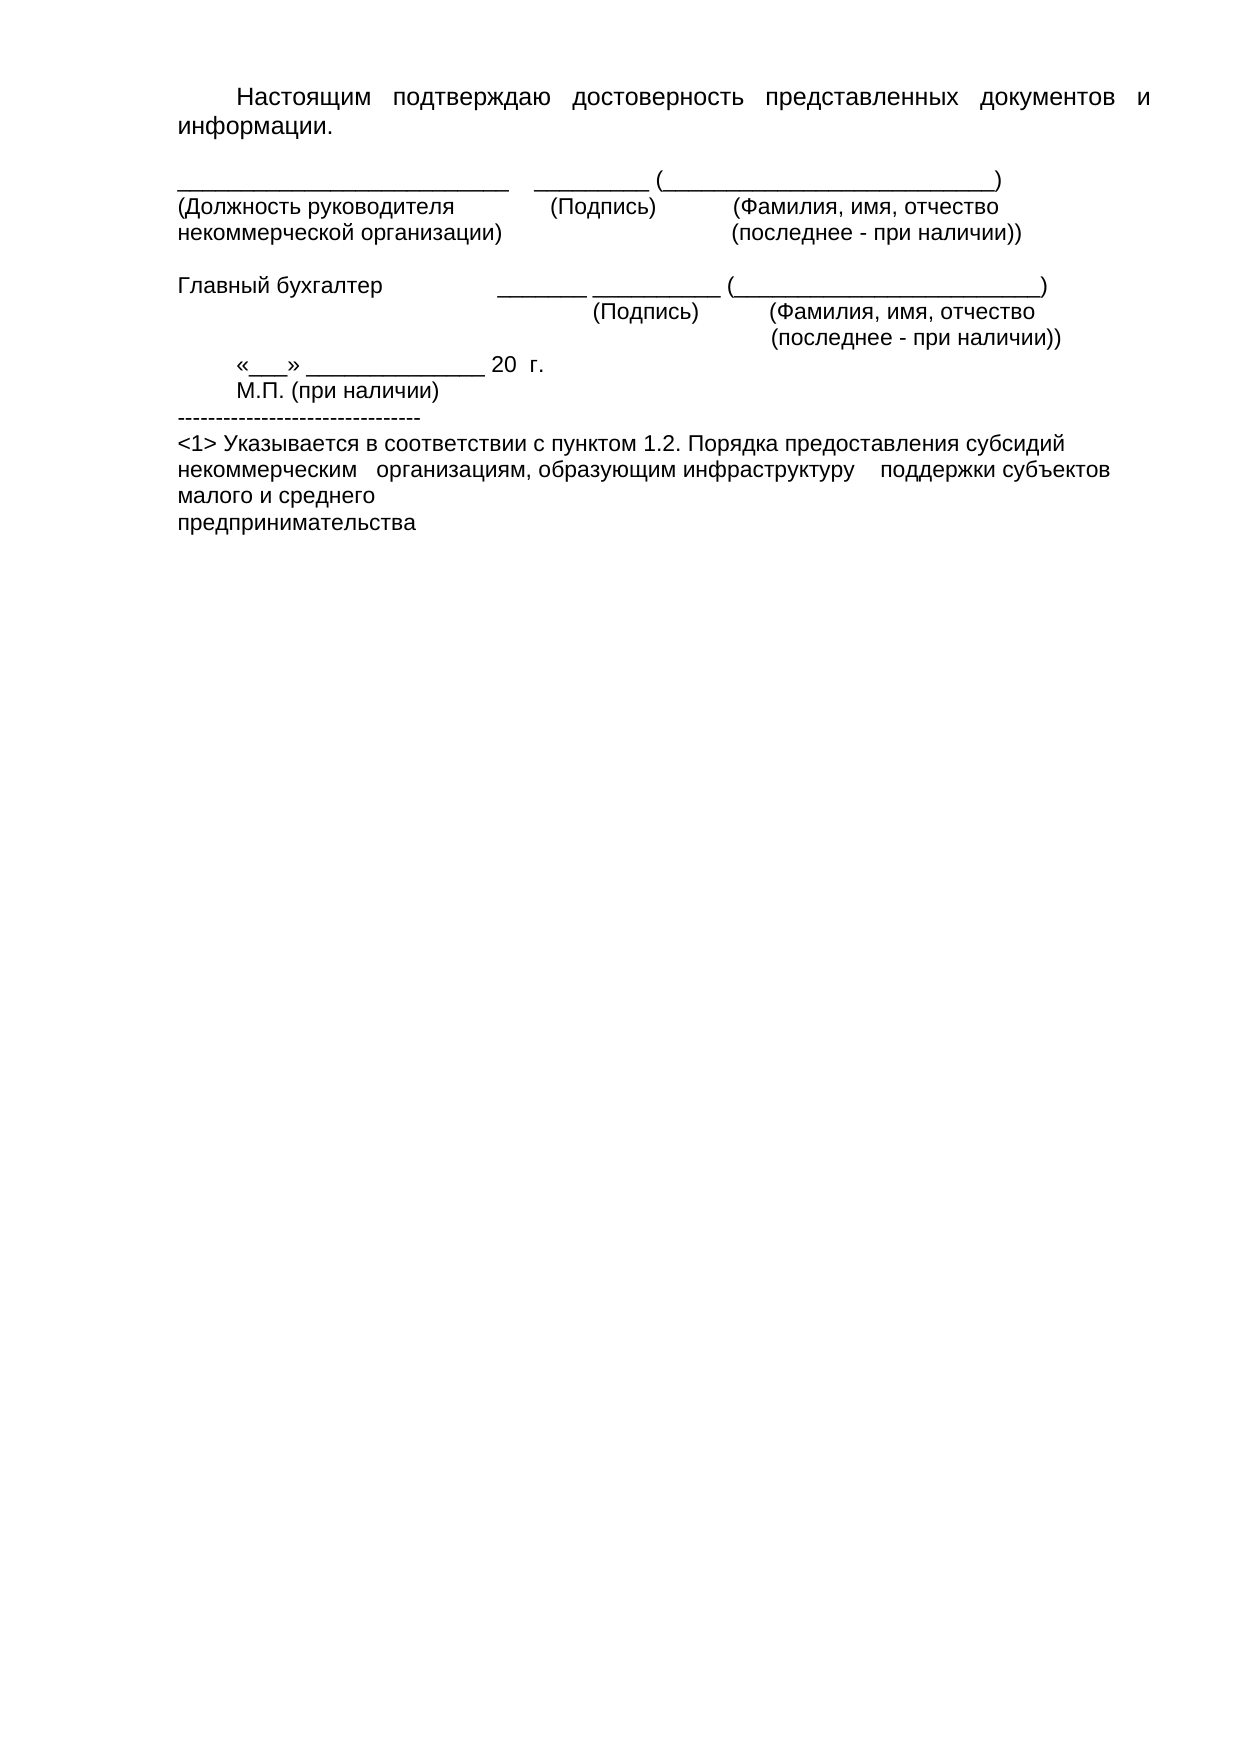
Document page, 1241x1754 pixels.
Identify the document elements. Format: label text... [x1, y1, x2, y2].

text (последнее - при наличии)) [177, 324, 1152, 351]
text М.П. (при наличии) [177, 377, 1152, 403]
text <1> Указывается в соответствии с пунктом 1.2. Порядка предоставления субсидий некоммерческим организациям, образующим инфраструктуру поддержки субъектов малого и среднего предпринимательства [177, 430, 1152, 535]
text некоммерческой организации) (последнее - при наличии)) [177, 219, 1152, 245]
text __________________________ _________ (__________________________) [177, 166, 1152, 193]
text -------------------------------- [177, 403, 1152, 430]
text (Должность руководителя (Подпись) (Фамилия, имя, отчество [177, 193, 1152, 219]
text Настоящим подтверждаю достоверность представленных документов и информации. [177, 82, 1152, 140]
text (Подпись) (Фамилия, имя, отчество [177, 298, 1152, 324]
text Главный бухгалтер _______ __________ (________________________) [177, 272, 1152, 298]
text «___» ______________ 20 г. [177, 351, 1152, 377]
